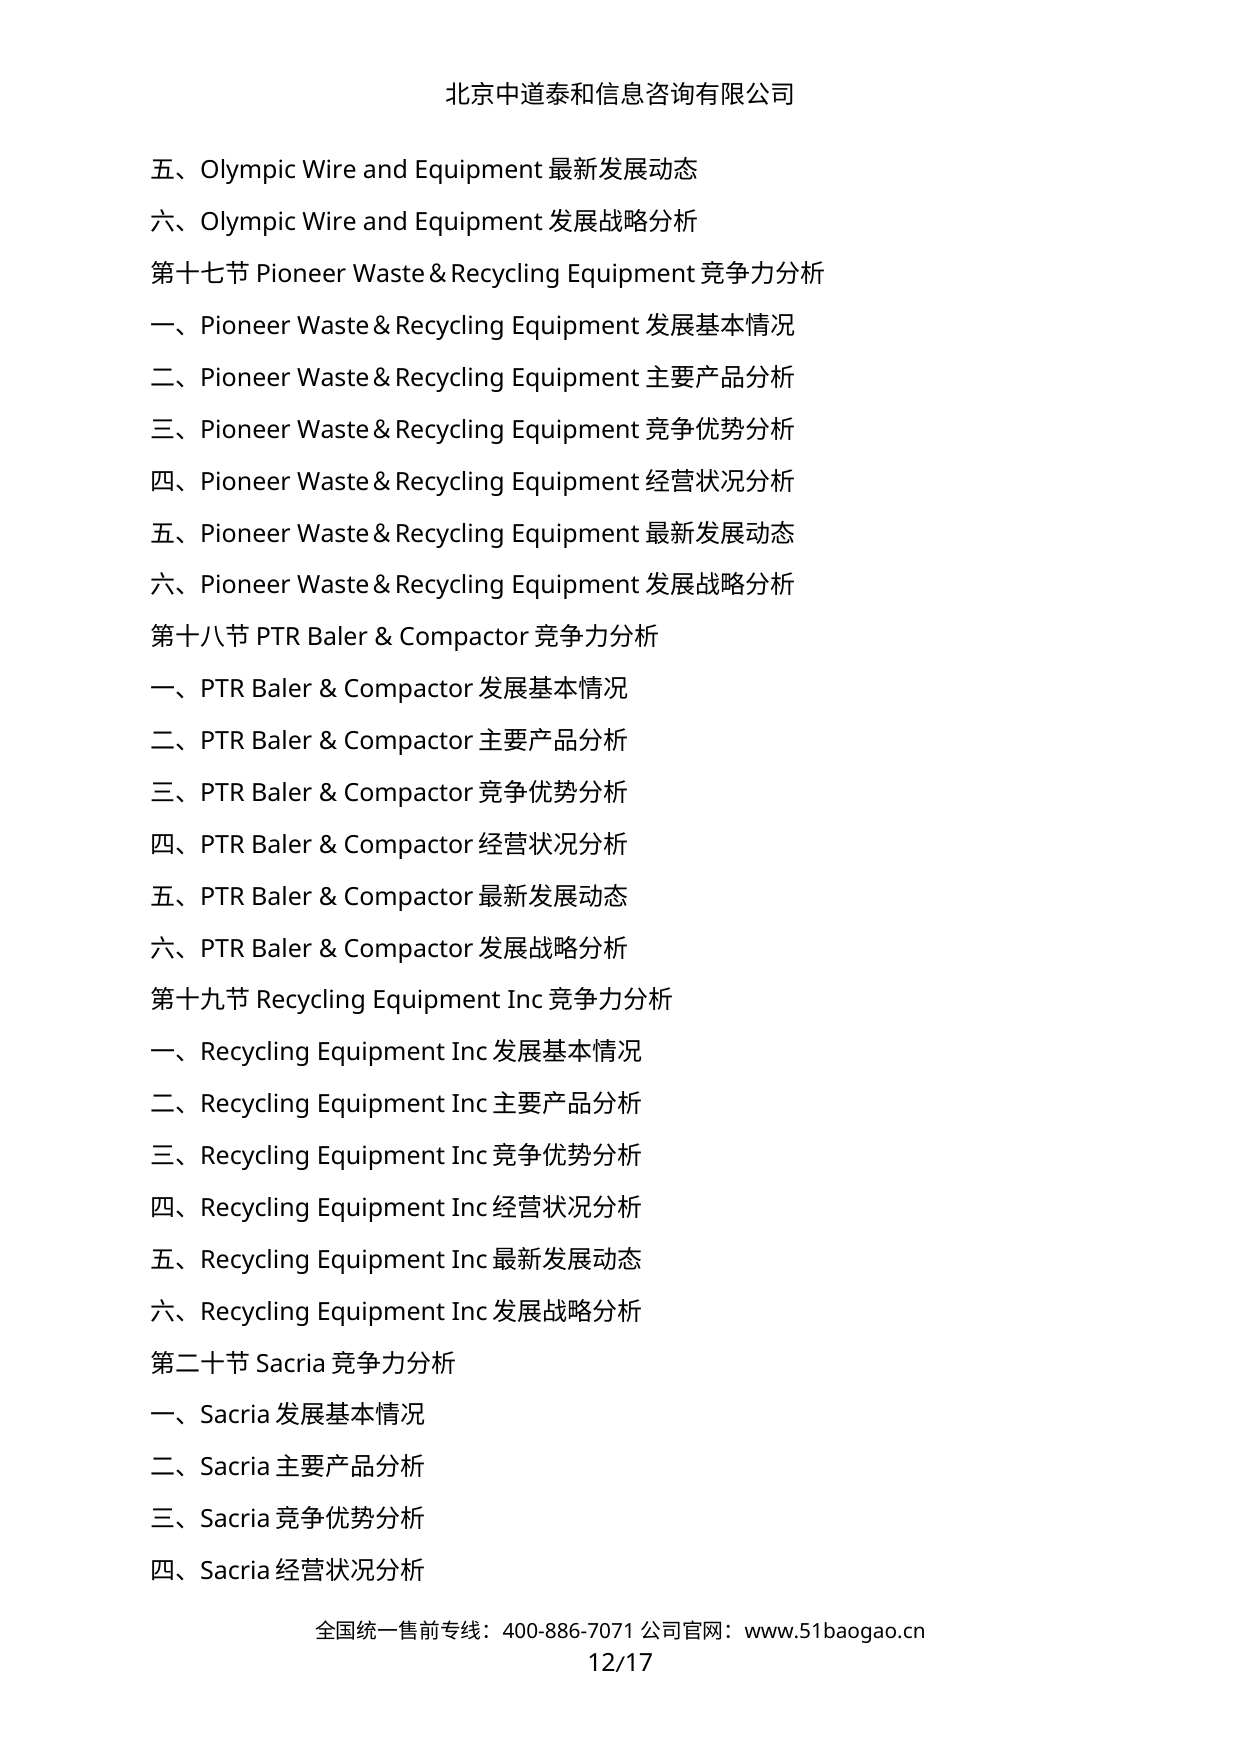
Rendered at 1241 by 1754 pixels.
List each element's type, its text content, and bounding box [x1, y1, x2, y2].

text 一、Pioneer Waste＆Recycling Equipment发展基本情况 [150, 306, 1090, 342]
text 五、Pioneer Waste＆Recycling Equipment最新发展动态 [150, 513, 1090, 549]
text 三、Recycling Equipment Inc竞争优势分析 [150, 1136, 1090, 1172]
text 四、Pioneer Waste＆Recycling Equipment经营状况分析 [150, 461, 1090, 497]
text 第十八节 PTR Baler & Compactor竞争力分析 [150, 617, 1090, 653]
text 五、Recycling Equipment Inc最新发展动态 [150, 1239, 1090, 1276]
text 二、PTR Baler & Compactor主要产品分析 [150, 721, 1090, 757]
text 三、PTR Baler & Compactor竞争优势分析 [150, 772, 1090, 809]
text 三、Pioneer Waste＆Recycling Equipment竞争优势分析 [150, 409, 1090, 446]
text 六、Pioneer Waste＆Recycling Equipment发展战略分析 [150, 565, 1090, 601]
text 一、PTR Baler & Compactor发展基本情况 [150, 669, 1090, 705]
text 第十九节 Recycling Equipment Inc竞争力分析 [150, 980, 1090, 1016]
text 六、Olympic Wire and Equipment发展战略分析 [150, 202, 1090, 238]
text 五、PTR Baler & Compactor最新发展动态 [150, 876, 1090, 912]
text 四、Sacria经营状况分析 [150, 1551, 1090, 1587]
text 二、Recycling Equipment Inc主要产品分析 [150, 1084, 1090, 1120]
text 三、Sacria竞争优势分析 [150, 1499, 1090, 1535]
text 六、Recycling Equipment Inc发展战略分析 [150, 1291, 1090, 1327]
text 二、Pioneer Waste＆Recycling Equipment主要产品分析 [150, 357, 1090, 394]
text 第十七节 Pioneer Waste＆Recycling Equipment竞争力分析 [150, 254, 1090, 290]
text 四、PTR Baler & Compactor经营状况分析 [150, 824, 1090, 861]
text 四、Recycling Equipment Inc经营状况分析 [150, 1187, 1090, 1224]
text 第二十节 Sacria竞争力分析 [150, 1343, 1090, 1379]
text 二、Sacria主要产品分析 [150, 1447, 1090, 1483]
text 五、Olympic Wire and Equipment最新发展动态 [150, 150, 1090, 186]
text 一、Sacria发展基本情况 [150, 1395, 1090, 1431]
text 一、Recycling Equipment Inc发展基本情况 [150, 1032, 1090, 1068]
text 六、PTR Baler & Compactor发展战略分析 [150, 928, 1090, 964]
